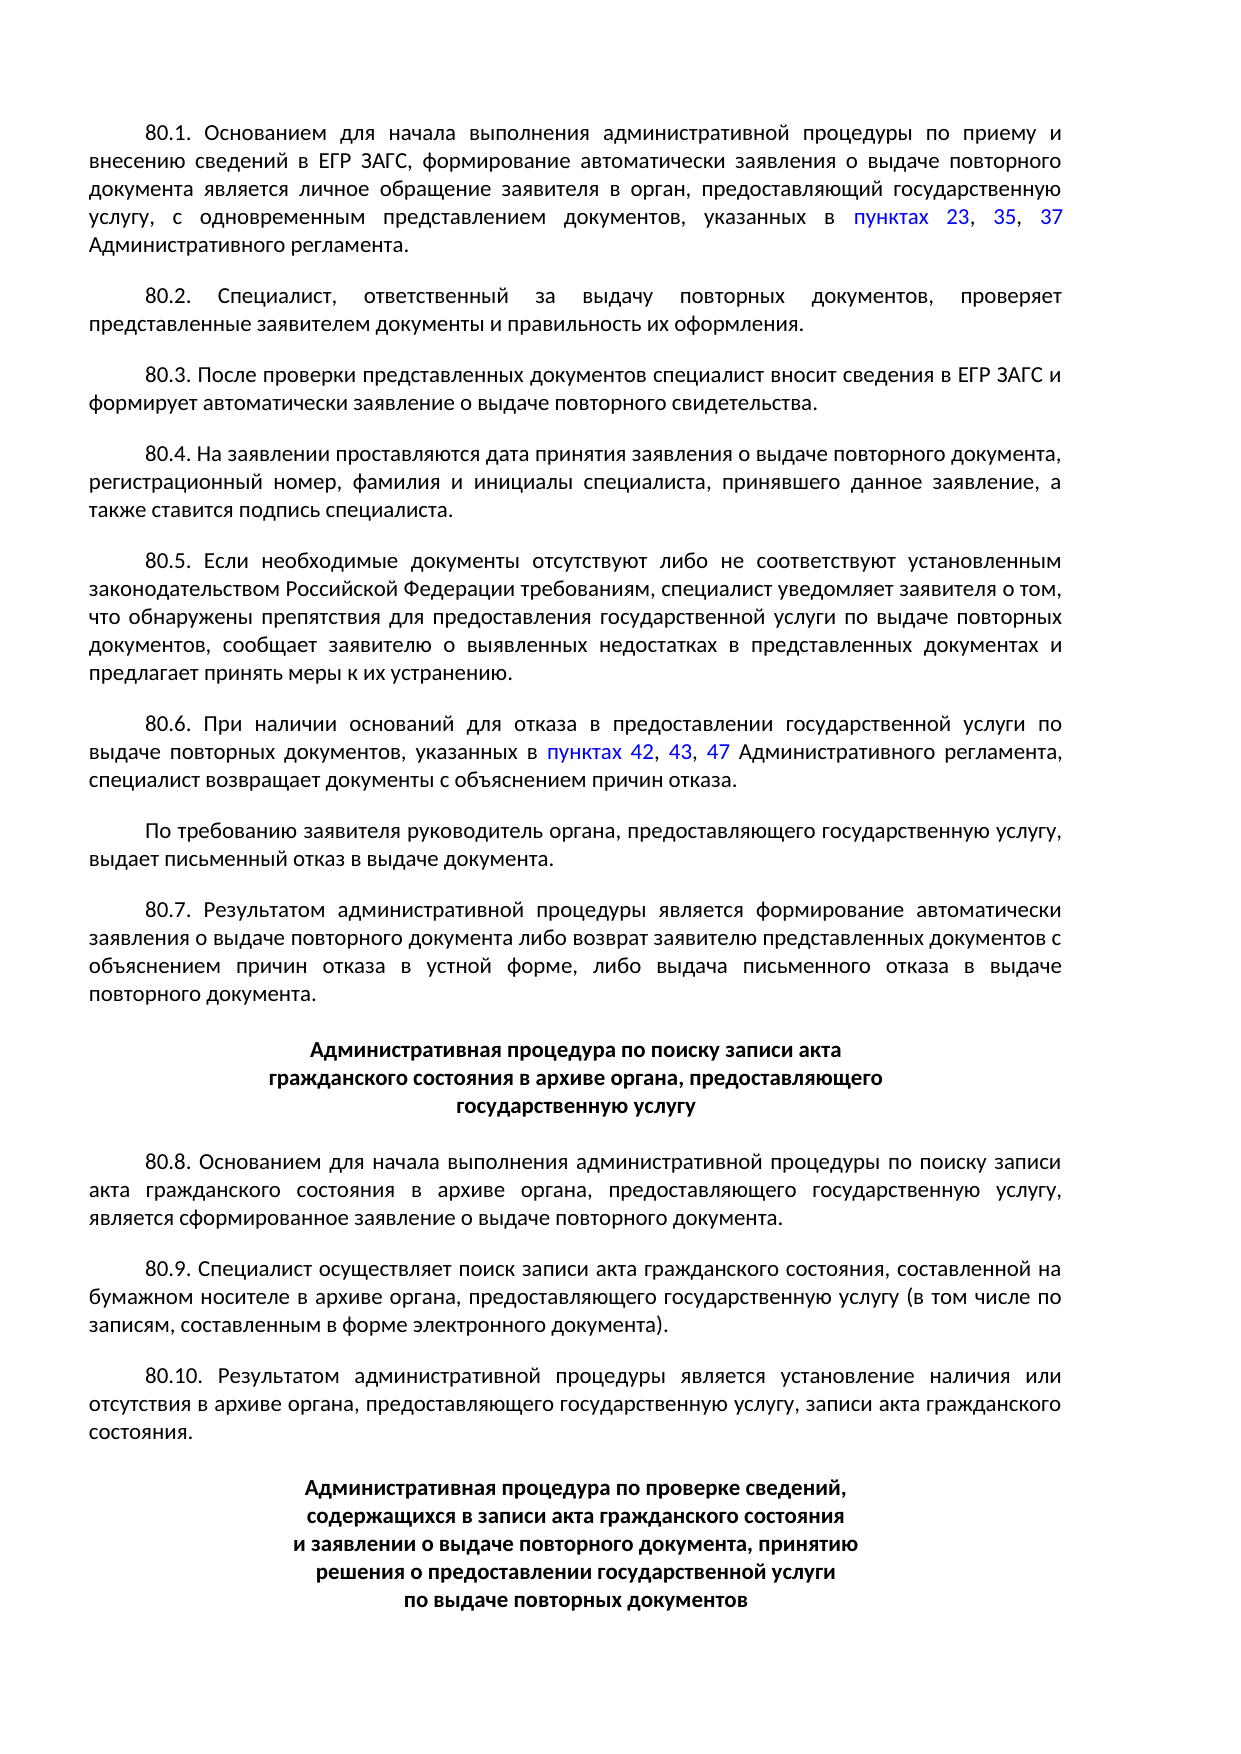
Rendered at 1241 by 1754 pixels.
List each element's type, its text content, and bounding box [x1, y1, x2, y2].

text 80.3. После проверки представленных документов специалист вносит сведения в ЕГР ЗАГС и формирует автоматически заявление о выдаче повторного свидетельства. [89, 360, 1063, 416]
text 80.2. Специалист, ответственный за выдачу повторных документов, проверяет представленные заявителем документы и правильность их оформления. [89, 281, 1063, 337]
title государственную услугу [89, 1091, 1063, 1119]
title по выдаче повторных документов [89, 1585, 1063, 1613]
title Административная процедура по поиску записи акта [89, 1035, 1063, 1063]
title гражданского состояния в архиве органа, предоставляющего [89, 1063, 1063, 1091]
text 80.8. Основанием для начала выполнения административной процедуры по поиску записи акта гражданского состояния в архиве органа, предоставляющего государственную услугу, является сформированное заявление о выдаче повторного документа. [89, 1147, 1063, 1231]
title Административная процедура по проверке сведений, [89, 1473, 1063, 1501]
title содержащихся в записи акта гражданского состояния [89, 1501, 1063, 1529]
text 80.7. Результатом административной процедуры является формирование автоматически заявления о выдаче повторного документа либо возврат заявителю представленных документов с объяснением причин отказа в устной форме, либо выдача письменного отказа в выдаче повторного документа. [89, 895, 1063, 1007]
text 80.10. Результатом административной процедуры является установление наличия или отсутствия в архиве органа, предоставляющего государственную услугу, записи акта гражданского состояния. [89, 1361, 1063, 1445]
title и заявлении о выдаче повторного документа, принятию [89, 1529, 1063, 1557]
text 80.4. На заявлении проставляются дата принятия заявления о выдаче повторного документа, регистрационный номер, фамилия и инициалы специалиста, принявшего данное заявление, а также ставится подпись специалиста. [89, 439, 1063, 523]
text 80.9. Специалист осуществляет поиск записи акта гражданского состояния, составленной на бумажном носителе в архиве органа, предоставляющего государственную услугу (в том числе по записям, составленным в форме электронного документа). [89, 1254, 1063, 1338]
text 80.6. При наличии оснований для отказа в предоставлении государственной услуги по выдаче повторных документов, указанных в пунктах 42, 43, 47 Административного регламента, специалист возвращает документы с объяснением причин отказа. [89, 709, 1063, 793]
text 80.1. Основанием для начала выполнения административной процедуры по приему и внесению сведений в ЕГР ЗАГС, формирование автоматически заявления о выдаче повторного документа является личное обращение заявителя в орган, предоставляющий государственную услугу, с одновременным представлением документов, указанных в пунктах 23, 35, 37 Административного регламента. [89, 118, 1063, 258]
text 80.5. Если необходимые документы отсутствуют либо не соответствуют установленным законодательством Российской Федерации требованиям, специалист уведомляет заявителя о том, что обнаружены препятствия для предоставления государственной услуги по выдаче повторных документов, сообщает заявителю о выявленных недостатках в представленных документах и предлагает принять меры к их устранению. [89, 546, 1063, 686]
title решения о предоставлении государственной услуги [89, 1557, 1063, 1585]
text По требованию заявителя руководитель органа, предоставляющего государственную услугу, выдает письменный отказ в выдаче документа. [89, 816, 1063, 872]
